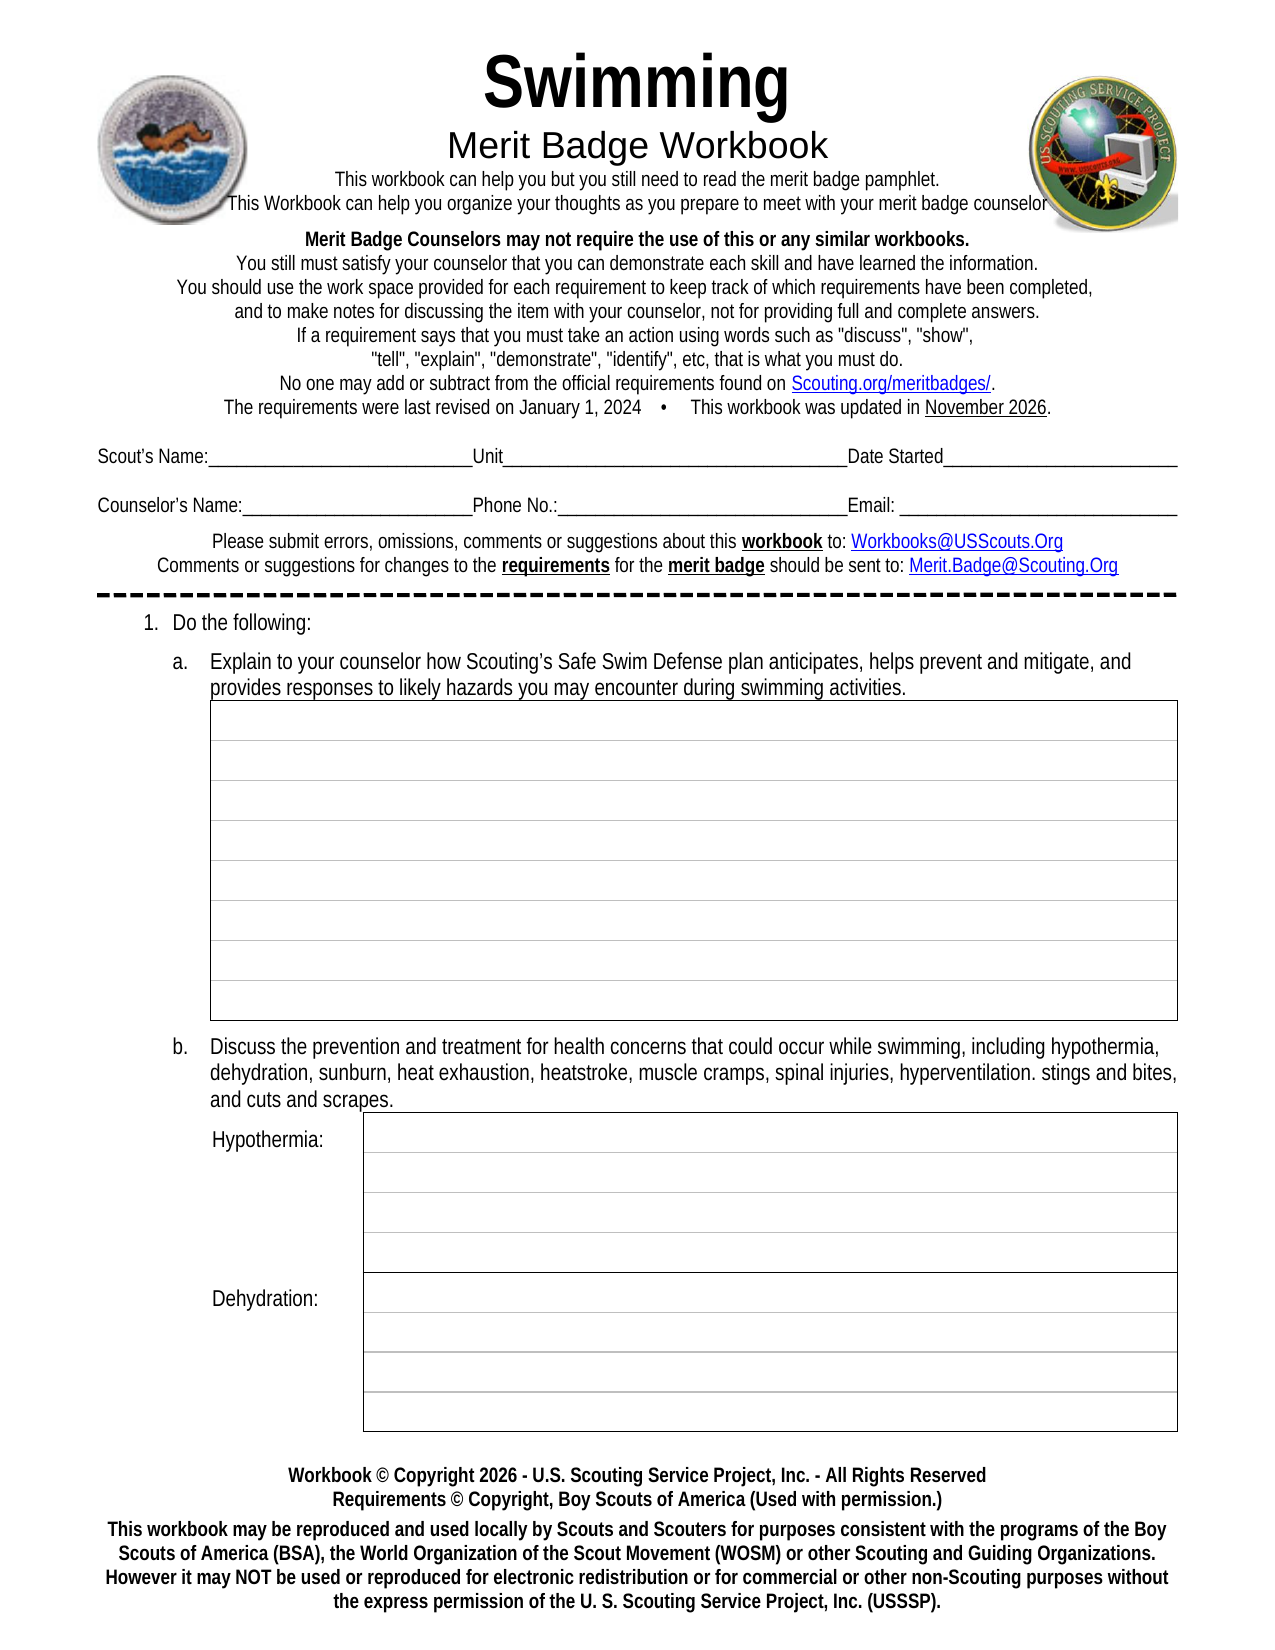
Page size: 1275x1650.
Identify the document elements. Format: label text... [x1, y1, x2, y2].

picture [97, 75, 248, 225]
table_cell [211, 821, 1177, 860]
text 1. Do the following: [97, 609, 1177, 635]
picture [1027, 75, 1179, 233]
table_cell [364, 1153, 1177, 1192]
table_cell [364, 1313, 1177, 1351]
table_cell [364, 1233, 1177, 1272]
table_cell Dehydration: [201, 1272, 363, 1431]
table_cell [211, 901, 1177, 940]
table_cell [364, 1273, 1177, 1312]
table_cell [364, 1393, 1177, 1431]
text b. Discuss the prevention and treatment for health concerns that could occur while swimming, including hypothermia, dehydration, sunburn, heat exhaustion, heatstroke, muscle cramps, spinal injuries, hyperventilation. stings and bites, and cuts and scrapes. [172, 1033, 1177, 1112]
table_cell [211, 941, 1177, 979]
table_cell [364, 1353, 1177, 1391]
table_cell [364, 1193, 1177, 1232]
text a. Explain to your counselor how Scouting’s Safe Swim Defense plan anticipates, helps prevent and mitigate, and provides responses to likely hazards you may encounter during swimming activities. [172, 648, 1177, 700]
table_cell [211, 981, 1177, 1019]
table_header Hypothermia: [201, 1112, 363, 1272]
table_header [211, 701, 1177, 740]
table_header [364, 1113, 1177, 1152]
table_cell [211, 781, 1177, 820]
table_cell [211, 861, 1177, 900]
table_cell [211, 741, 1177, 780]
